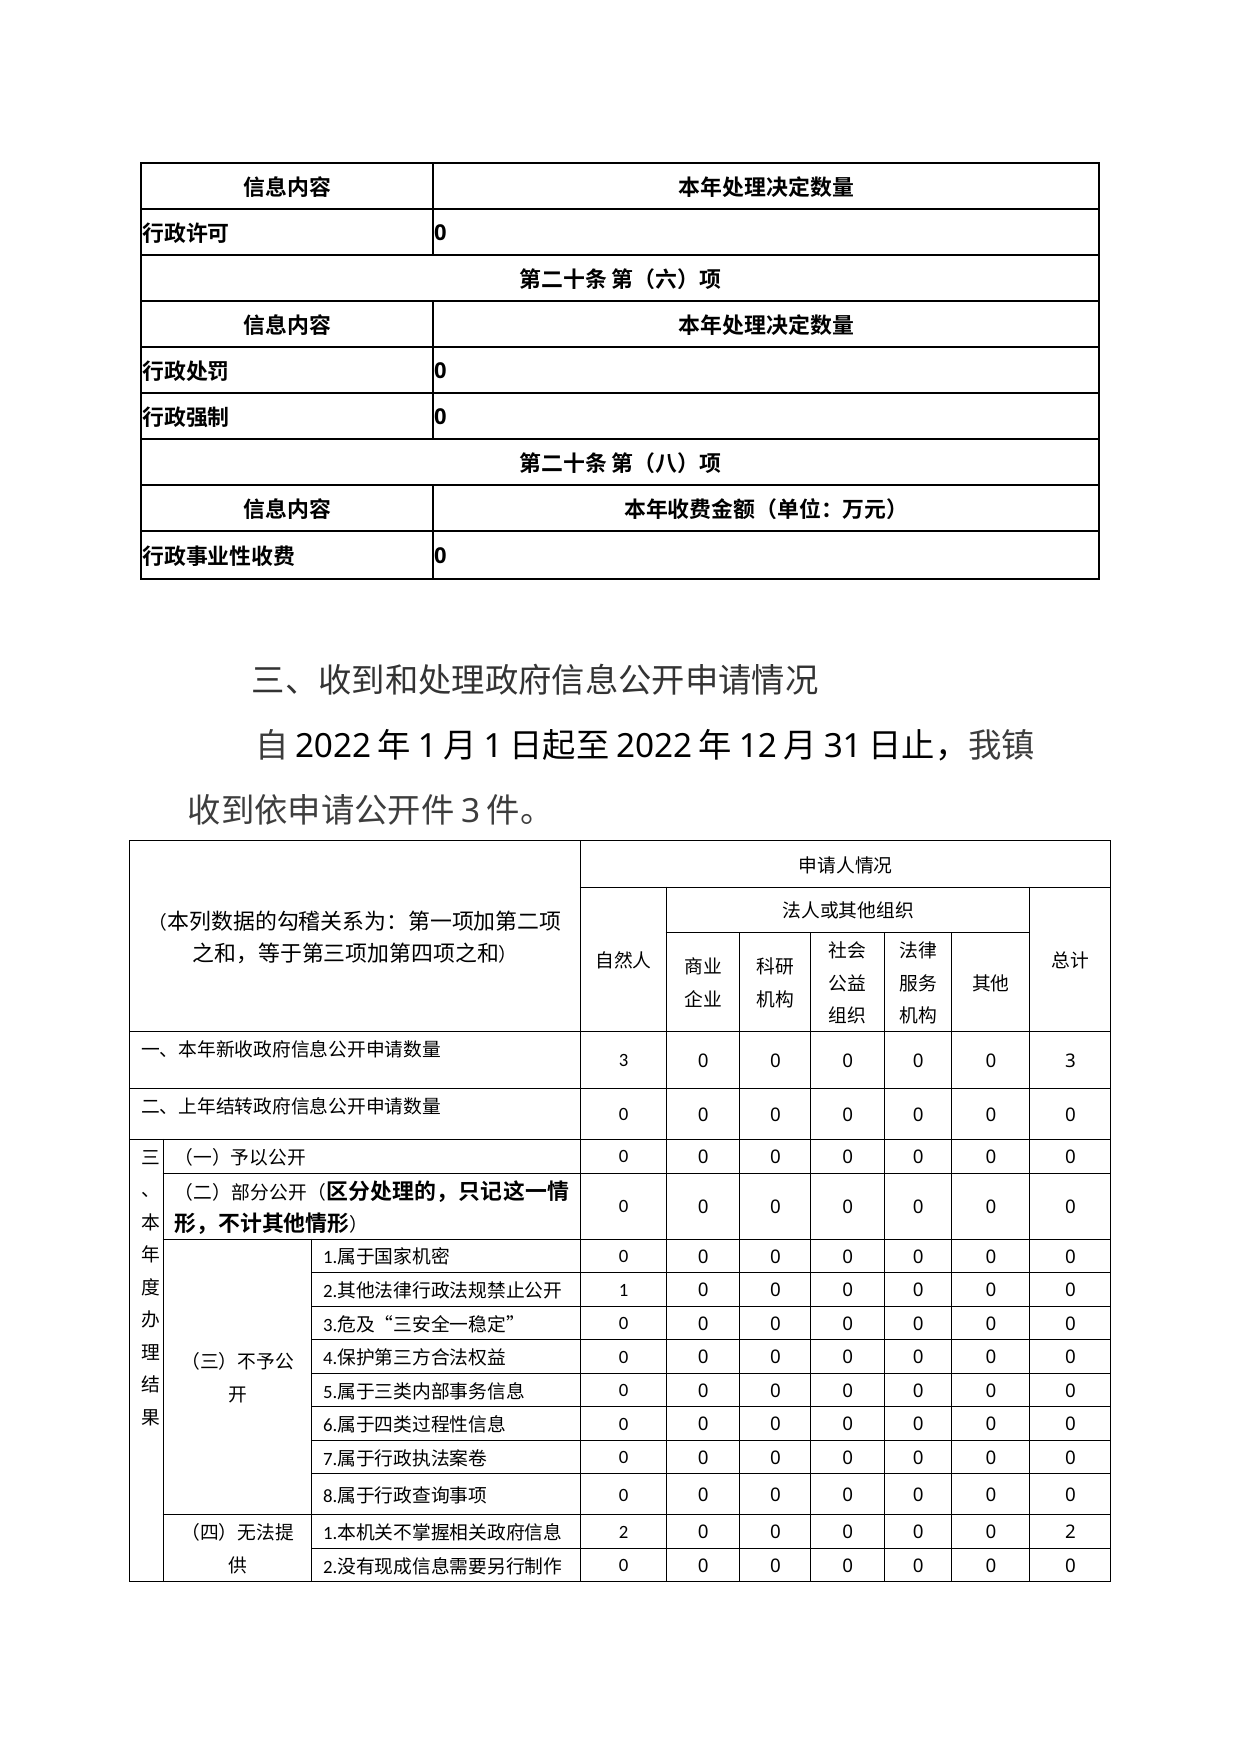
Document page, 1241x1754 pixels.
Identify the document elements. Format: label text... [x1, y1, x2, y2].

table_cell 0 [952, 1240, 1029, 1272]
table_cell 社会公益组织 [811, 933, 884, 1031]
table_cell 0 [740, 1474, 810, 1514]
table_cell 0 [952, 1340, 1029, 1373]
table_cell 0 [667, 1441, 739, 1473]
table_cell 1.属于国家机密 [312, 1240, 580, 1272]
table_cell 0 [811, 1089, 884, 1139]
table_cell 0 [1030, 1374, 1110, 1406]
table_cell 2.其他法律行政法规禁止公开 [312, 1273, 580, 1306]
table_cell 0 [740, 1240, 810, 1272]
table_cell 0 [1030, 1240, 1110, 1272]
table_cell 商业企业 [667, 933, 739, 1031]
table_cell 0 [581, 1307, 666, 1339]
table_cell 行政事业性收费 [142, 532, 432, 578]
table_cell 自然人 [581, 888, 666, 1031]
table_cell 8.属于行政查询事项 [312, 1474, 580, 1514]
table_cell 0 [667, 1240, 739, 1272]
table_cell 0 [885, 1089, 951, 1139]
table_cell 0 [581, 1407, 666, 1440]
table_cell 0 [885, 1240, 951, 1272]
table_cell 0 [811, 1374, 884, 1406]
table_cell 0 [434, 210, 1098, 254]
table_cell （二）部分公开（区分处理的，只记这一情形，不计其他情形） [164, 1174, 580, 1238]
table_cell 0 [811, 1307, 884, 1339]
table_cell 科研机构 [740, 933, 810, 1031]
table_cell 0 [811, 1240, 884, 1272]
table_cell 0 [952, 1089, 1029, 1139]
table_cell （四）无法提供 [164, 1515, 311, 1581]
table_cell 0 [952, 1307, 1029, 1339]
table_cell 0 [885, 1441, 951, 1473]
table_cell 0 [885, 1407, 951, 1440]
table_cell 行政许可 [142, 210, 432, 254]
table_cell 0 [811, 1273, 884, 1306]
table_cell 0 [952, 1273, 1029, 1306]
table_cell 0 [434, 348, 1098, 392]
table_cell 0 [740, 1549, 810, 1581]
table_cell 法律服务机构 [885, 933, 951, 1031]
table_cell 0 [885, 1474, 951, 1514]
table_cell 其他 [952, 933, 1029, 1031]
table_cell 二、上年结转政府信息公开申请数量 [130, 1089, 580, 1139]
table_cell 0 [952, 1474, 1029, 1514]
table_cell 0 [667, 1474, 739, 1514]
table_cell 行政强制 [142, 394, 432, 438]
table_cell 0 [581, 1089, 666, 1139]
table_cell 信息内容 [142, 164, 432, 208]
table_cell 第二十条 第（八）项 [142, 440, 1098, 484]
table_cell 0 [667, 1032, 739, 1088]
table_cell （一）予以公开 [164, 1140, 580, 1172]
table_cell 0 [811, 1340, 884, 1373]
table_cell 0 [885, 1273, 951, 1306]
table_cell 0 [1030, 1407, 1110, 1440]
table_cell 三、本年度办理结果 [130, 1140, 163, 1581]
table_cell 0 [1030, 1474, 1110, 1514]
table_cell 2 [581, 1515, 666, 1548]
table_cell 0 [740, 1307, 810, 1339]
table_cell 0 [952, 1549, 1029, 1581]
table_cell 0 [952, 1140, 1029, 1172]
table_cell 0 [885, 1140, 951, 1172]
table_cell 0 [667, 1407, 739, 1440]
table_cell 0 [740, 1441, 810, 1473]
table_cell 0 [811, 1515, 884, 1548]
table_cell 本年处理决定数量 [434, 302, 1098, 346]
table_cell 0 [1030, 1307, 1110, 1339]
table_cell 0 [581, 1240, 666, 1272]
table_cell 一、本年新收政府信息公开申请数量 [130, 1032, 580, 1088]
table_cell 0 [581, 1140, 666, 1172]
table_cell 0 [667, 1273, 739, 1306]
table_cell 0 [811, 1174, 884, 1238]
table_cell 3.危及“三安全一稳定” [312, 1307, 580, 1339]
table_cell 0 [811, 1032, 884, 1088]
table_cell 0 [952, 1174, 1029, 1238]
table_cell 0 [952, 1407, 1029, 1440]
table_cell 0 [740, 1340, 810, 1373]
table_cell 0 [885, 1374, 951, 1406]
table_cell 0 [1030, 1549, 1110, 1581]
table_cell 0 [434, 532, 1098, 578]
table_cell 0 [740, 1032, 810, 1088]
table_cell 0 [667, 1549, 739, 1581]
table_cell 2 [1030, 1515, 1110, 1548]
text 自2022年1月1日起至2022年12月31日止，我镇收到依申请公开件3件。 [187, 710, 1053, 840]
table_cell 0 [885, 1032, 951, 1088]
table_cell 0 [581, 1340, 666, 1373]
table_cell 0 [952, 1032, 1029, 1088]
table_cell 0 [1030, 1441, 1110, 1473]
table_cell 0 [1030, 1089, 1110, 1139]
table_cell 0 [811, 1474, 884, 1514]
table_cell 1.本机关不掌握相关政府信息 [312, 1515, 580, 1548]
table_cell 5.属于三类内部事务信息 [312, 1374, 580, 1406]
table_cell 0 [581, 1549, 666, 1581]
table_cell 0 [667, 1374, 739, 1406]
table_cell 本年收费金额（单位：万元） [434, 486, 1098, 530]
table_cell 0 [1030, 1273, 1110, 1306]
table_cell 6.属于四类过程性信息 [312, 1407, 580, 1440]
table_cell 4.保护第三方合法权益 [312, 1340, 580, 1373]
table_cell 0 [740, 1515, 810, 1548]
table_cell 0 [581, 1474, 666, 1514]
table_cell 0 [740, 1089, 810, 1139]
table_header （本列数据的勾稽关系为：第一项加第二项之和，等于第三项加第四项之和） [130, 841, 580, 1031]
table_cell 信息内容 [142, 302, 432, 346]
table_cell 0 [667, 1174, 739, 1238]
table_cell 0 [952, 1515, 1029, 1548]
table_cell 0 [434, 394, 1098, 438]
table_cell 0 [667, 1340, 739, 1373]
table_cell 0 [581, 1441, 666, 1473]
table_cell 0 [952, 1441, 1029, 1473]
table_cell 1 [581, 1273, 666, 1306]
table_cell 本年处理决定数量 [434, 164, 1098, 208]
table_cell 7.属于行政执法案卷 [312, 1441, 580, 1473]
table_cell 0 [740, 1174, 810, 1238]
table_cell 2.没有现成信息需要另行制作 [312, 1549, 580, 1581]
table_cell 0 [885, 1307, 951, 1339]
table_cell 0 [885, 1549, 951, 1581]
table_header 申请人情况 [581, 841, 1110, 887]
table_cell 0 [581, 1374, 666, 1406]
table_cell 信息内容 [142, 486, 432, 530]
table_cell 0 [1030, 1174, 1110, 1238]
table_cell 0 [952, 1374, 1029, 1406]
table_cell 法人或其他组织 [667, 888, 1029, 932]
table_cell 第二十条 第（六）项 [142, 256, 1098, 300]
table_cell 0 [811, 1140, 884, 1172]
text 三、收到和处理政府信息公开申请情况 [187, 645, 1053, 710]
table_cell 0 [667, 1089, 739, 1139]
table_cell 0 [885, 1340, 951, 1373]
table_cell 0 [811, 1441, 884, 1473]
table_cell 0 [1030, 1140, 1110, 1172]
table_cell 0 [885, 1515, 951, 1548]
table_cell 0 [667, 1515, 739, 1548]
table_cell 0 [740, 1140, 810, 1172]
table_cell 0 [811, 1407, 884, 1440]
table_cell 0 [740, 1407, 810, 1440]
table_cell 3 [581, 1032, 666, 1088]
table_cell 0 [581, 1174, 666, 1238]
table_cell 0 [885, 1174, 951, 1238]
table_cell 0 [740, 1374, 810, 1406]
table_cell （三）不予公开 [164, 1240, 311, 1514]
table_cell 0 [811, 1549, 884, 1581]
table_cell 0 [667, 1140, 739, 1172]
table_cell 0 [1030, 1340, 1110, 1373]
table_cell 总计 [1030, 888, 1110, 1031]
table_cell 3 [1030, 1032, 1110, 1088]
table_cell 0 [667, 1307, 739, 1339]
table_cell 0 [740, 1273, 810, 1306]
table_cell 行政处罚 [142, 348, 432, 392]
